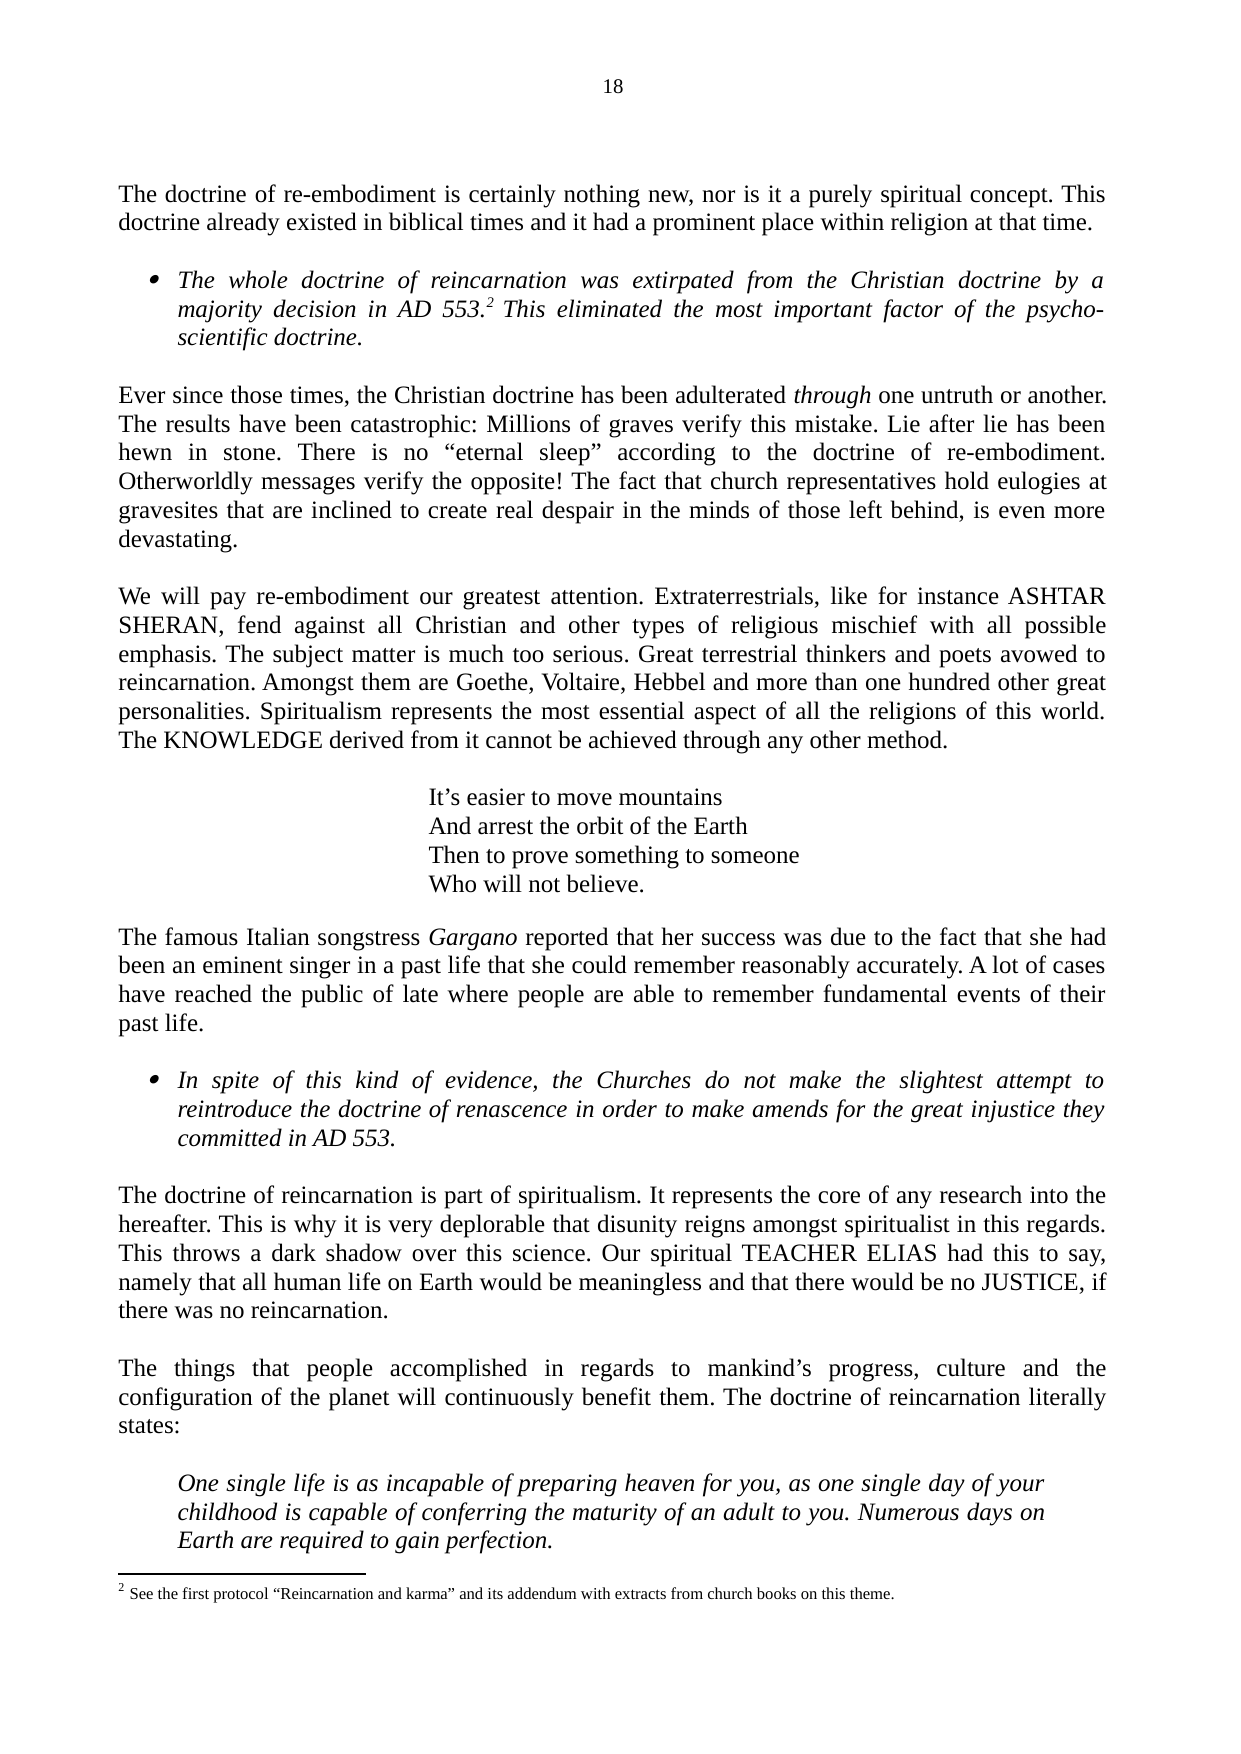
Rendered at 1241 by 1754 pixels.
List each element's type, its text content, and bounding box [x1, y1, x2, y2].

text It’s easier to move mountains [118, 782, 1107, 811]
text The doctrine of re-embodiment is certainly nothing new, nor is it a purely spiritual concept. This doctrine already existed in biblical times and it had a prominent place within religion at that time. [118, 179, 1107, 236]
text One single life is as incapable of preparing heaven for you, as one single day of your childhood is capable of conferring the maturity of an adult to you. Numerous days on Earth are required to gain perfection. [177, 1468, 1048, 1554]
text Who will not believe. [118, 869, 1107, 897]
text Then to prove something to someone [118, 840, 1107, 869]
text The things that people accomplished in regards to mankind’s progress, culture and the configuration of the planet will continuously benefit them. The doctrine of reincarnation literally states: [118, 1353, 1107, 1439]
text The famous Italian songstress Gargano reported that her success was due to the fact that she had been an eminent singer in a past life that she could remember reasonably accurately. A lot of cases have reached the public of late where people are able to remember fundamental events of their past life. [118, 922, 1107, 1037]
list In spite of this kind of evidence, the Churches do not make the slightest attempt to reintroduce the doctrine of renascence in order to make amends for the great injustice they committed in AD 553. [148, 1065, 1107, 1152]
list The whole doctrine of reincarnation was extirpated from the Christian doctrine by a majority decision in AD 553. This eliminated the most important factor of the psycho-scientific doctrine. [148, 265, 1107, 351]
text We will pay re-embodiment our greatest attention. Extraterrestrials, like for instance ASHTAR SHERAN, fend against all Christian and other types of religious mischief with all possible emphasis. The subject matter is much too serious. Great terrestrial thinkers and poets avowed to reincarnation. Amongst them are Goethe, Voltaire, Hebbel and more than one hundred other great personalities. Spiritualism represents the most essential aspect of all the religions of this world. The KNOWLEDGE derived from it cannot be achieved through any other method. [118, 581, 1107, 754]
text The doctrine of reincarnation is part of spiritualism. It represents the core of any research into the hereafter. This is why it is very deplorable that disunity reigns amongst spiritualist in this regards. This throws a dark shadow over this science. Our spiritual TEACHER ELIAS had this to say, namely that all human life on Earth would be meaningless and that there would be no JUSTICE, if there was no reincarnation. [118, 1180, 1107, 1324]
text Ever since those times, the Christian doctrine has been adulterated through one untruth or another. The results have been catastrophic: Millions of graves verify this mistake. Lie after lie has been hewn in stone. There is no “eternal sleep” according to the doctrine of re-embodiment. Otherworldly messages verify the opposite! The fact that church representatives hold eulogies at gravesites that are inclined to create real despair in the minds of those left behind, is even more devastating. [118, 380, 1107, 552]
text And arrest the orbit of the Earth [118, 811, 1107, 840]
